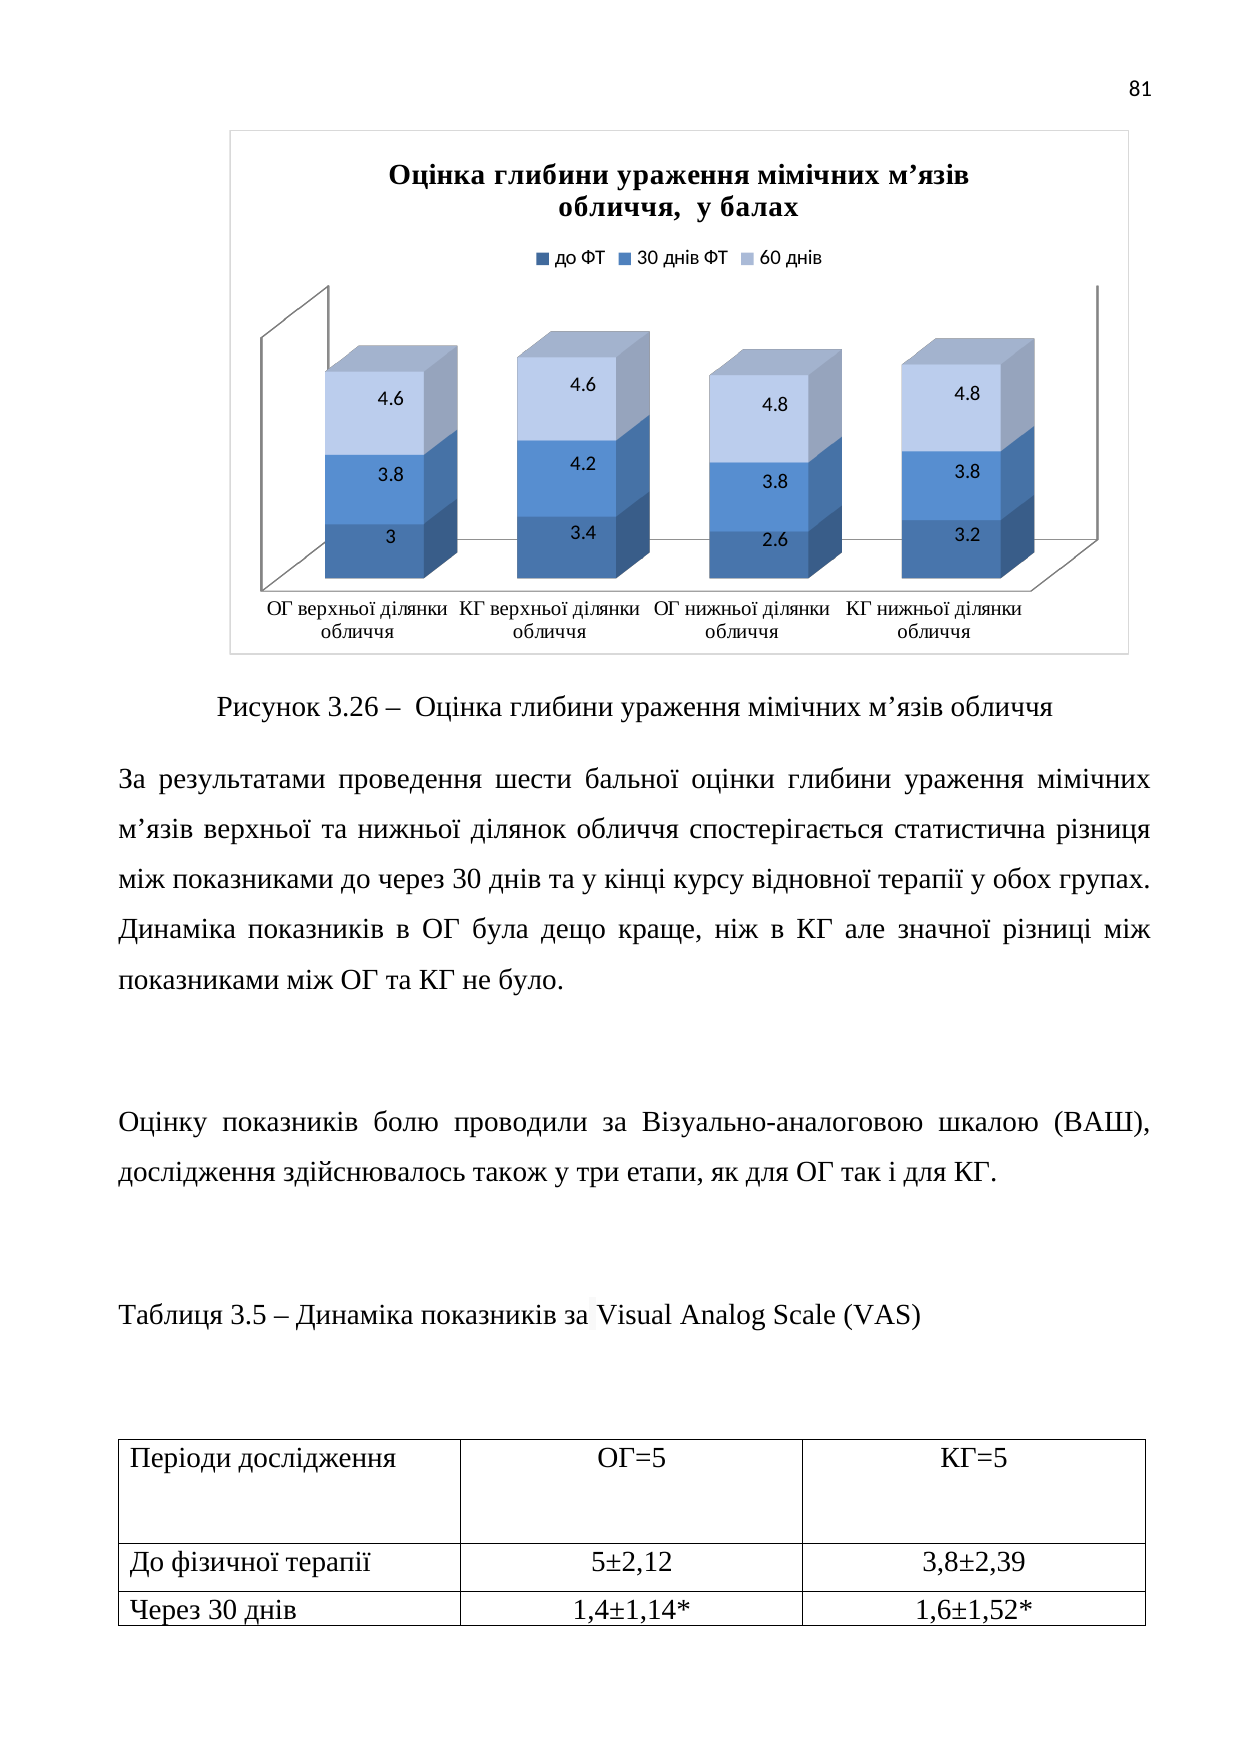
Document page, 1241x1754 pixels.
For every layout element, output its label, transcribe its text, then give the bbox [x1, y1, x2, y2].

text Рисунок 3.26 – Оцінка глибини ураження мімічних м’язів обличчя [118, 689, 1152, 723]
table_cell До фізичної терапії [119, 1544, 460, 1591]
text Оцінку показників болю проводили за Візуально-аналоговою шкалою (ВАШ), дослідження здійснювалось також у три етапи, як для ОГ так і для КГ. [118, 1104, 1152, 1188]
table_header КГ=5 [803, 1440, 1145, 1543]
table_cell 3,8±2,39 [803, 1544, 1145, 1591]
table_header Періоди дослідження [119, 1440, 460, 1543]
text Таблиця 3.5 – Динаміка показників за Visual Analog Scale (VAS) [118, 1297, 589, 1330]
table_cell 5±2,12 [461, 1544, 802, 1591]
table_cell 1,4±1,14* [461, 1592, 802, 1625]
table_header ОГ=5 [461, 1440, 802, 1543]
table_cell Через 30 днів [119, 1592, 460, 1625]
table_cell 1,6±1,52* [803, 1592, 1145, 1625]
text Таблиця 3.5 – Динаміка показників за Visual Analog Scale (VAS) [596, 1297, 1152, 1330]
text За результатами проведення шести бальної оцінки глибини ураження мімічних м’язів верхньої та нижньої ділянок обличчя спостерігається статистична різниця між показниками до через 30 днів та у кінці курсу відновної терапії у обох групах. Динаміка показників в ОГ була дещо краще, ніж в КГ але значної різниці між показниками між ОГ та КГ не було. [118, 761, 1152, 996]
